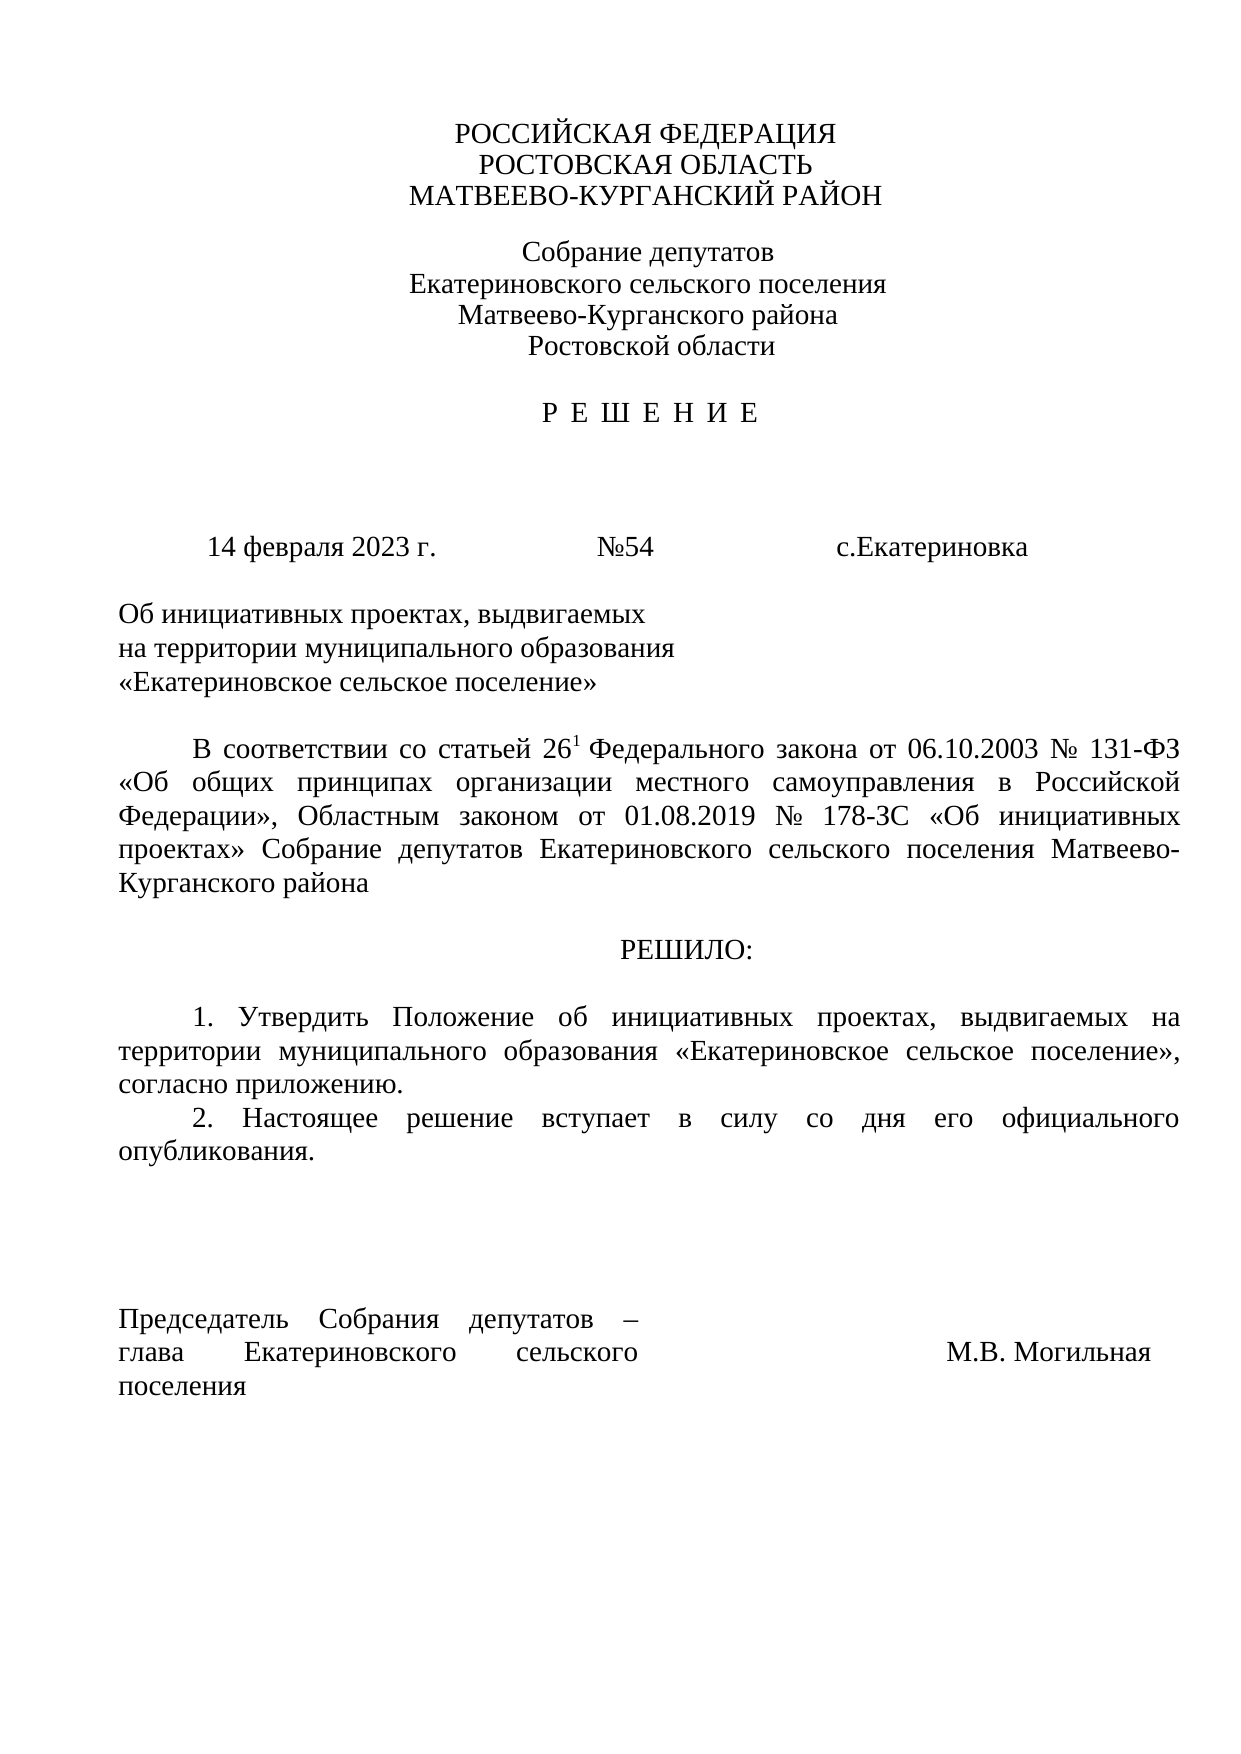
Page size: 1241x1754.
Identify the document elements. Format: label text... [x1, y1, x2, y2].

text Об инициативных проектах, выдвигаемых [118, 597, 1181, 630]
text В соответствии со статьей 261 Федерального закона от 06.10.2003 № 131-ФЗ «Об общих принципах организации местного самоуправления в Российской Федерации», Областным законом от 01.08.2019 № 178-ЗС «Об инициативных проектах» Собрание депутатов Екатериновского сельского поселения Матвеево-Курганского района [118, 731, 1181, 898]
text на территории муниципального образования [118, 630, 1181, 664]
text РЕШИЛО: [118, 932, 1181, 966]
table_header Председатель Собрания депутатов – глава Екатериновского сельского поселения [107, 1301, 649, 1402]
text 14 февраля 2023 г. №54 с.Екатериновка [118, 529, 1181, 563]
text МАТВЕЕВО-КУРГАНСКИЙ РАЙОН [118, 181, 1173, 212]
text 2. Настоящее решение вступает в силу со дня его официального опубликования. [118, 1100, 1181, 1167]
text Екатериновского сельского поселения [118, 268, 1178, 299]
table_header М.В. Могильная [650, 1301, 1192, 1402]
text РОССИЙСКАЯ ФЕДЕРАЦИЯ [118, 118, 1173, 149]
text Матвеево-Курганского района [118, 299, 1178, 331]
text Собрание депутатов [118, 237, 1178, 268]
text РОСТОВСКАЯ ОБЛАСТЬ [118, 149, 1173, 181]
text «Екатериновское сельское поселение» [118, 664, 1181, 697]
text 1. Утвердить Положение об инициативных проектах, выдвигаемых на территории муниципального образования «Екатериновское сельское поселение», согласно приложению. [118, 999, 1181, 1100]
text Ростовской области [118, 331, 1178, 362]
text РЕШЕНИЕ [118, 395, 1181, 429]
